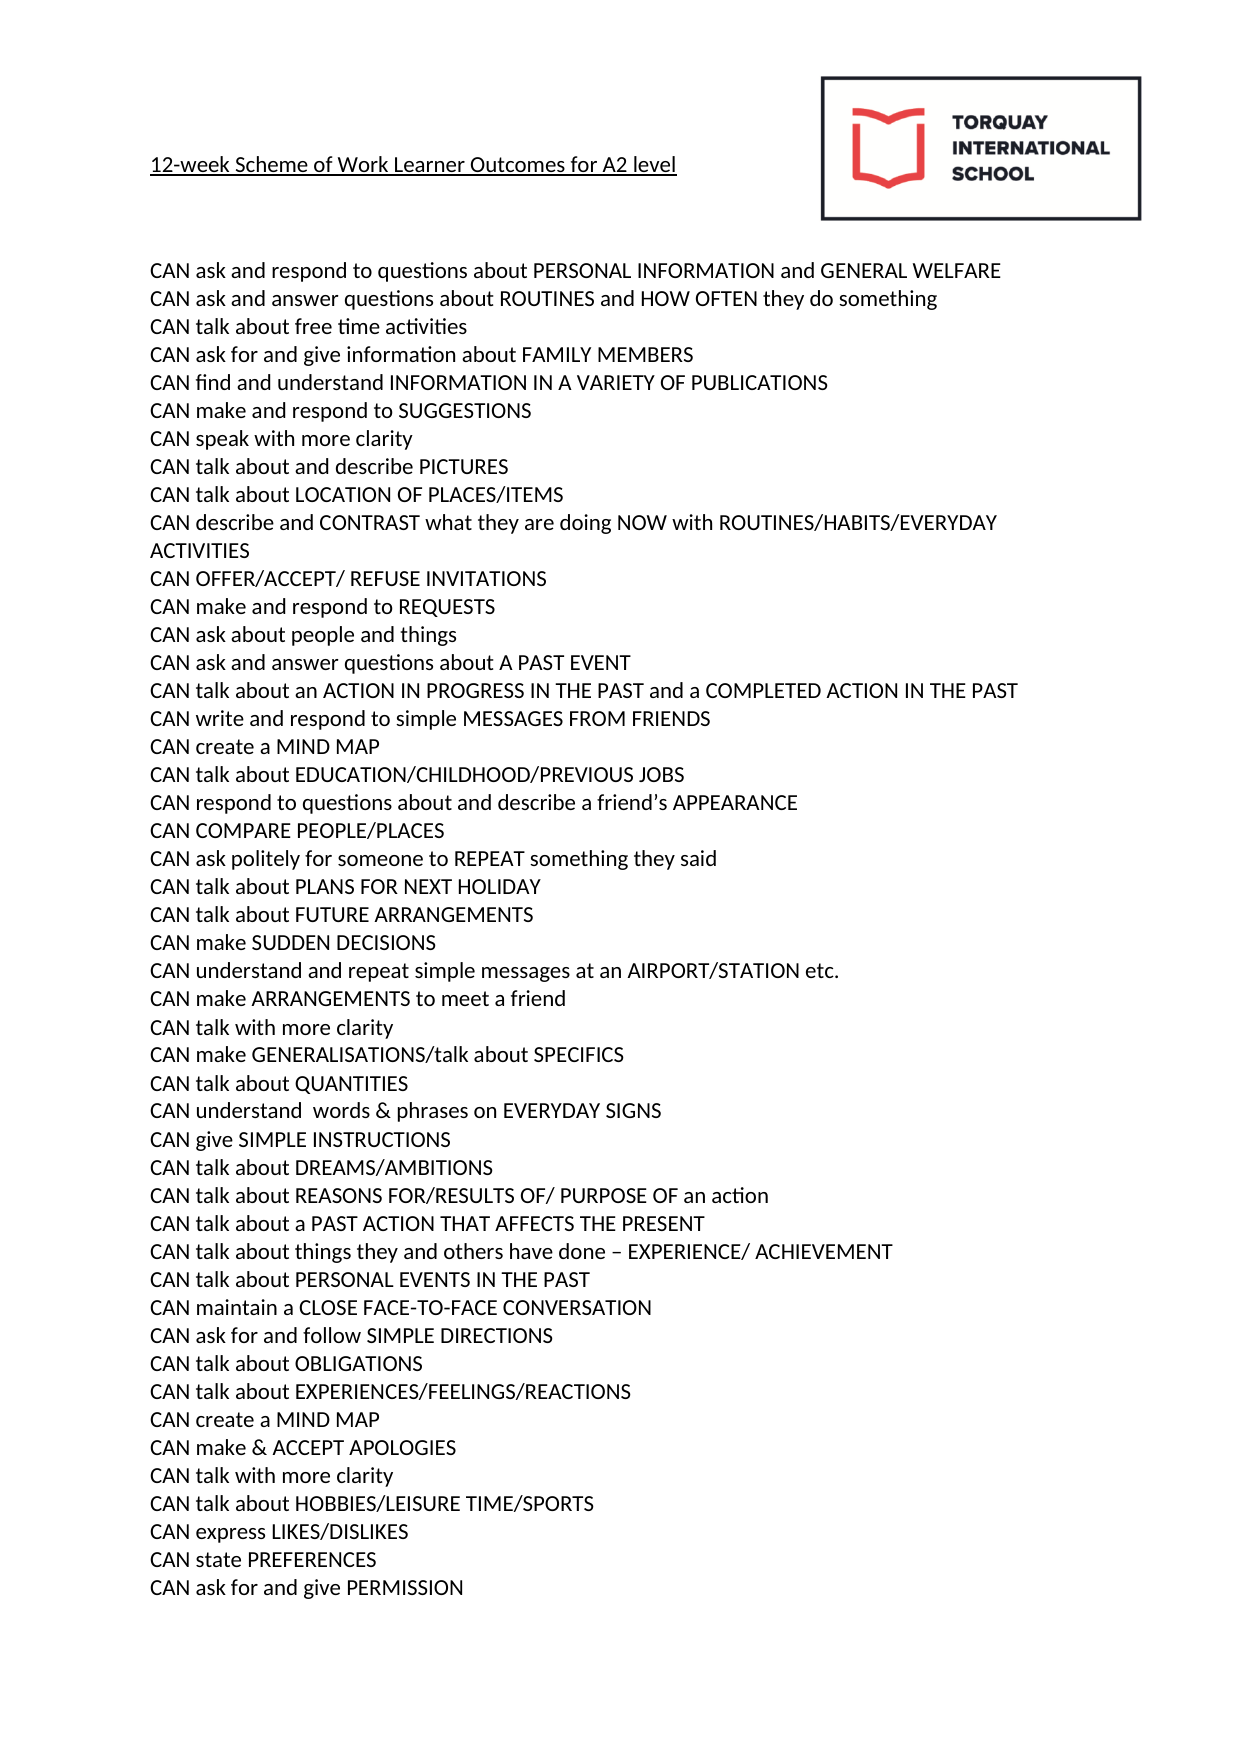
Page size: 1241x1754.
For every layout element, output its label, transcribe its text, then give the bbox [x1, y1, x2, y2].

text CAN talk with more clarity [150, 1461, 1090, 1489]
text CAN express LIKES/DISLIKES [150, 1517, 1090, 1545]
text CAN speak with more clarity [150, 424, 1090, 452]
text 12-week Scheme of Work Learner Outcomes for A2 level [150, 150, 818, 178]
text CAN talk about EXPERIENCES/FEELINGS/REACTIONS [150, 1377, 1090, 1405]
text CAN create a MIND MAP [150, 732, 1090, 760]
text CAN write and respond to simple MESSAGES FROM FRIENDS [150, 704, 1090, 732]
text CAN state PREFERENCES [150, 1545, 1090, 1573]
text CAN talk with more clarity [150, 1013, 1090, 1041]
text CAN describe and CONTRAST what they are doing NOW with ROUTINES/HABITS/EVERYDAY [150, 508, 1090, 536]
text CAN make GENERALISATIONS/talk about SPECIFICS [150, 1041, 1090, 1069]
text CAN talk about HOBBIES/LEISURE TIME/SPORTS [150, 1489, 1090, 1517]
text CAN talk about OBLIGATIONS [150, 1349, 1090, 1377]
text CAN make ARRANGEMENTS to meet a friend [150, 984, 1090, 1013]
text CAN talk about FUTURE ARRANGEMENTS [150, 901, 1090, 928]
text CAN make and respond to REQUESTS [150, 592, 1090, 620]
text CAN COMPARE PEOPLE/PLACES [150, 816, 1090, 844]
text CAN give SIMPLE INSTRUCTIONS [150, 1125, 1090, 1153]
text CAN maintain a CLOSE FACE-TO-FACE CONVERSATION [150, 1293, 1090, 1321]
text CAN ask and answer questions about A PAST EVENT [150, 648, 1090, 676]
text ACTIVITIES [150, 536, 1090, 564]
text CAN understand words & phrases on EVERYDAY SIGNS [150, 1097, 1090, 1125]
text CAN find and understand INFORMATION IN A VARIETY OF PUBLICATIONS [150, 368, 1090, 396]
picture [818, 75, 1143, 222]
text CAN talk about PLANS FOR NEXT HOLIDAY [150, 872, 1090, 901]
text CAN ask for and give PERMISSION [150, 1573, 1090, 1601]
text CAN ask for and give information about FAMILY MEMBERS [150, 340, 1090, 368]
text CAN ask and answer questions about ROUTINES and HOW OFTEN they do something [150, 284, 1090, 312]
text CAN OFFER/ACCEPT/ REFUSE INVITATIONS [150, 564, 1090, 592]
text CAN make & ACCEPT APOLOGIES [150, 1433, 1090, 1461]
text CAN talk about and describe PICTURES [150, 452, 1090, 480]
text CAN talk about DREAMS/AMBITIONS [150, 1153, 1090, 1181]
text CAN talk about a PAST ACTION THAT AFFECTS THE PRESENT [150, 1209, 1090, 1237]
text CAN ask about people and things [150, 620, 1090, 648]
text CAN ask for and follow SIMPLE DIRECTIONS [150, 1321, 1090, 1349]
text CAN talk about PERSONAL EVENTS IN THE PAST [150, 1265, 1090, 1293]
text CAN respond to questions about and describe a friend’s APPEARANCE [150, 788, 1090, 816]
text CAN talk about EDUCATION/CHILDHOOD/PREVIOUS JOBS [150, 760, 1090, 788]
text CAN make SUDDEN DECISIONS [150, 928, 1090, 957]
text CAN create a MIND MAP [150, 1405, 1090, 1433]
text CAN talk about QUANTITIES [150, 1069, 1090, 1097]
text CAN talk about free time activities [150, 312, 1090, 340]
text CAN understand and repeat simple messages at an AIRPORT/STATION etc. [150, 957, 1090, 984]
text CAN talk about LOCATION OF PLACES/ITEMS [150, 480, 1090, 508]
text CAN talk about REASONS FOR/RESULTS OF/ PURPOSE OF an action [150, 1181, 1090, 1209]
text CAN talk about an ACTION IN PROGRESS IN THE PAST and a COMPLETED ACTION IN THE PAST [150, 676, 1090, 704]
text CAN talk about things they and others have done – EXPERIENCE/ ACHIEVEMENT [150, 1237, 1090, 1265]
text CAN ask politely for someone to REPEAT something they said [150, 844, 1090, 872]
text CAN make and respond to SUGGESTIONS [150, 396, 1090, 424]
text CAN ask and respond to questions about PERSONAL INFORMATION and GENERAL WELFARE [150, 256, 1090, 284]
